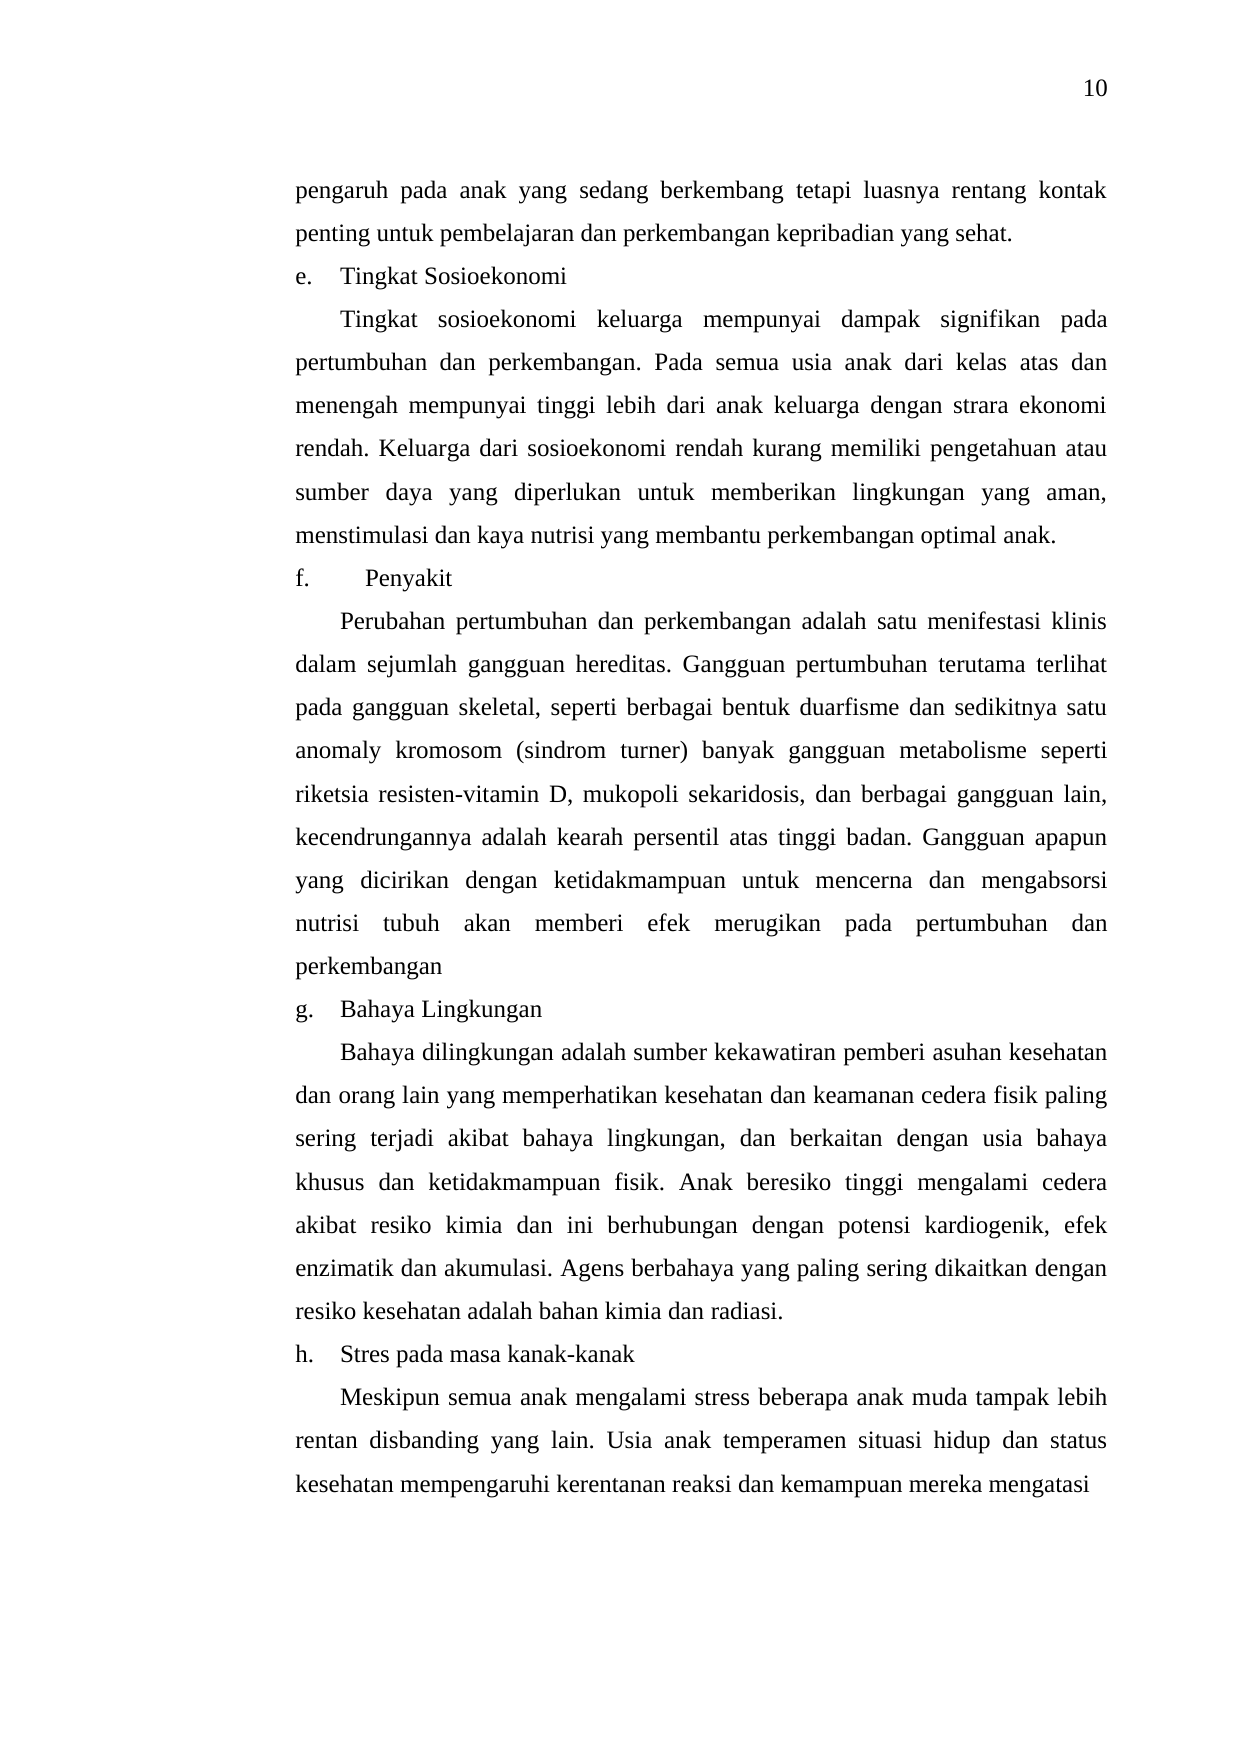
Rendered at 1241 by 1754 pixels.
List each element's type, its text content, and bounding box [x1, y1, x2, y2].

list Bahaya Lingkungan [295, 994, 1126, 1023]
text Bahaya dilingkungan adalah sumber kekawatiran pemberi asuhan kesehatan dan orang lain yang memperhatikan kesehatan dan keamanan cedera fisik paling sering terjadi akibat bahaya lingkungan, dan berkaitan dengan usia bahaya khusus dan ketidakmampuan fisik. Anak beresiko tinggi mengalami cedera akibat resiko kimia dan ini berhubungan dengan potensi kardiogenik, efek enzimatik dan akumulasi. Agens berbahaya yang paling sering dikaitkan dengan resiko kesehatan adalah bahan kimia dan radiasi. [295, 1037, 1108, 1325]
text pengaruh pada anak yang sedang berkembang tetapi luasnya rentang kontak penting untuk pembelajaran dan perkembangan kepribadian yang sehat. [295, 175, 1107, 247]
list Stres pada masa kanak-kanak [295, 1339, 1126, 1368]
text Perubahan pertumbuhan dan perkembangan adalah satu menifestasi klinis dalam sejumlah gangguan hereditas. Gangguan pertumbuhan terutama terlihat pada gangguan skeletal, seperti berbagai bentuk duarfisme dan sedikitnya satu anomaly kromosom (sindrom turner) banyak gangguan metabolisme seperti riketsia resisten-vitamin D, mukopoli sekaridosis, dan berbagai gangguan lain, kecendrungannya adalah kearah persentil atas tinggi badan. Gangguan apapun yang dicirikan dengan ketidakmampuan untuk mencerna dan mengabsorsi nutrisi tubuh akan memberi efek merugikan pada pertumbuhan dan perkembangan [295, 606, 1108, 980]
list Penyakit [295, 563, 1126, 592]
text Meskipun semua anak mengalami stress beberapa anak muda tampak lebih rentan disbanding yang lain. Usia anak temperamen situasi hidup dan status kesehatan mempengaruhi kerentanan reaksi dan kemampuan mereka mengatasi [295, 1382, 1108, 1497]
text Tingkat sosioekonomi keluarga mempunyai dampak signifikan pada pertumbuhan dan perkembangan. Pada semua usia anak dari kelas atas dan menengah mempunyai tinggi lebih dari anak keluarga dengan strara ekonomi rendah. Keluarga dari sosioekonomi rendah kurang memiliki pengetahuan atau sumber daya yang diperlukan untuk memberikan lingkungan yang aman, menstimulasi dan kaya nutrisi yang membantu perkembangan optimal anak. [295, 304, 1108, 548]
list Tingkat Sosioekonomi [295, 261, 1126, 290]
